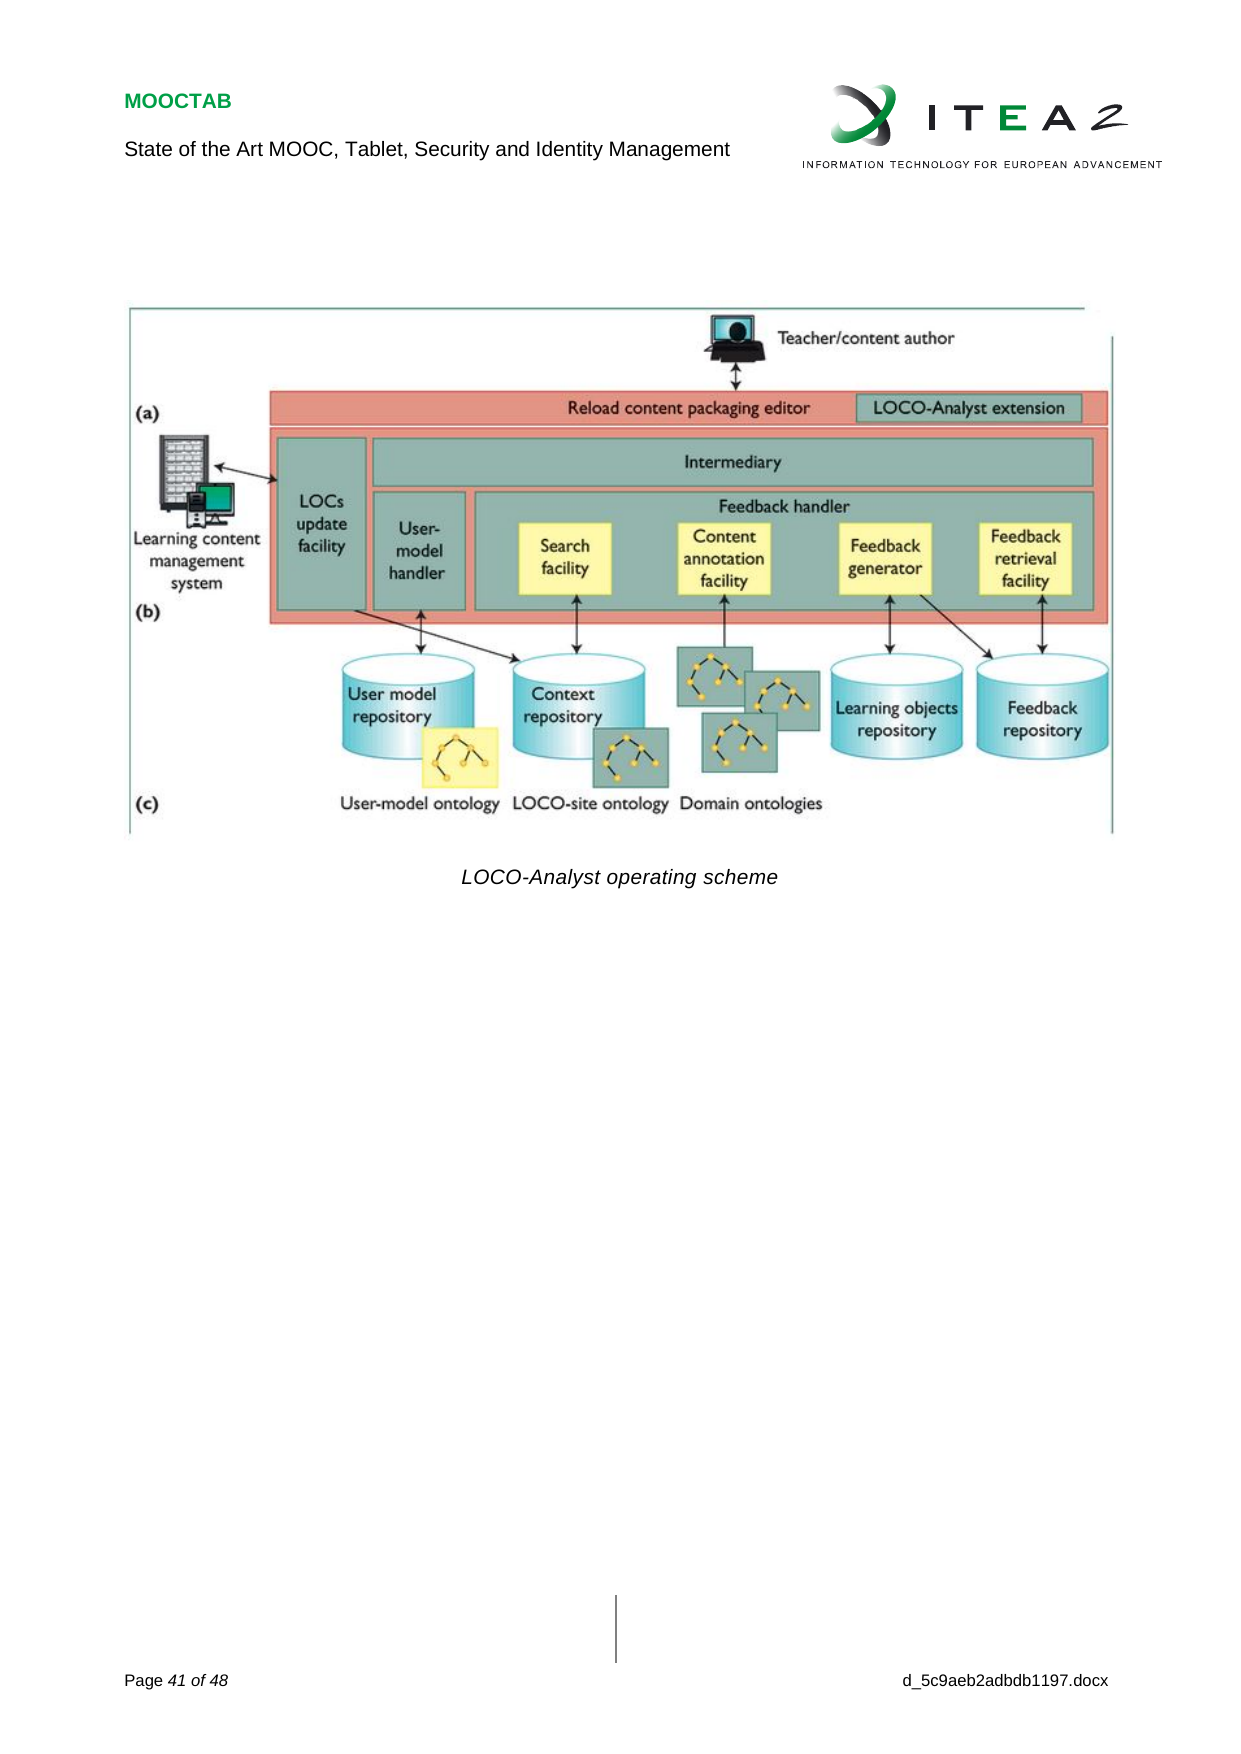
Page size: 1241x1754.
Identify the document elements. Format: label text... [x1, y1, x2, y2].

text LOCO-Analyst operating scheme [124, 843, 1116, 889]
picture [123, 300, 1116, 843]
